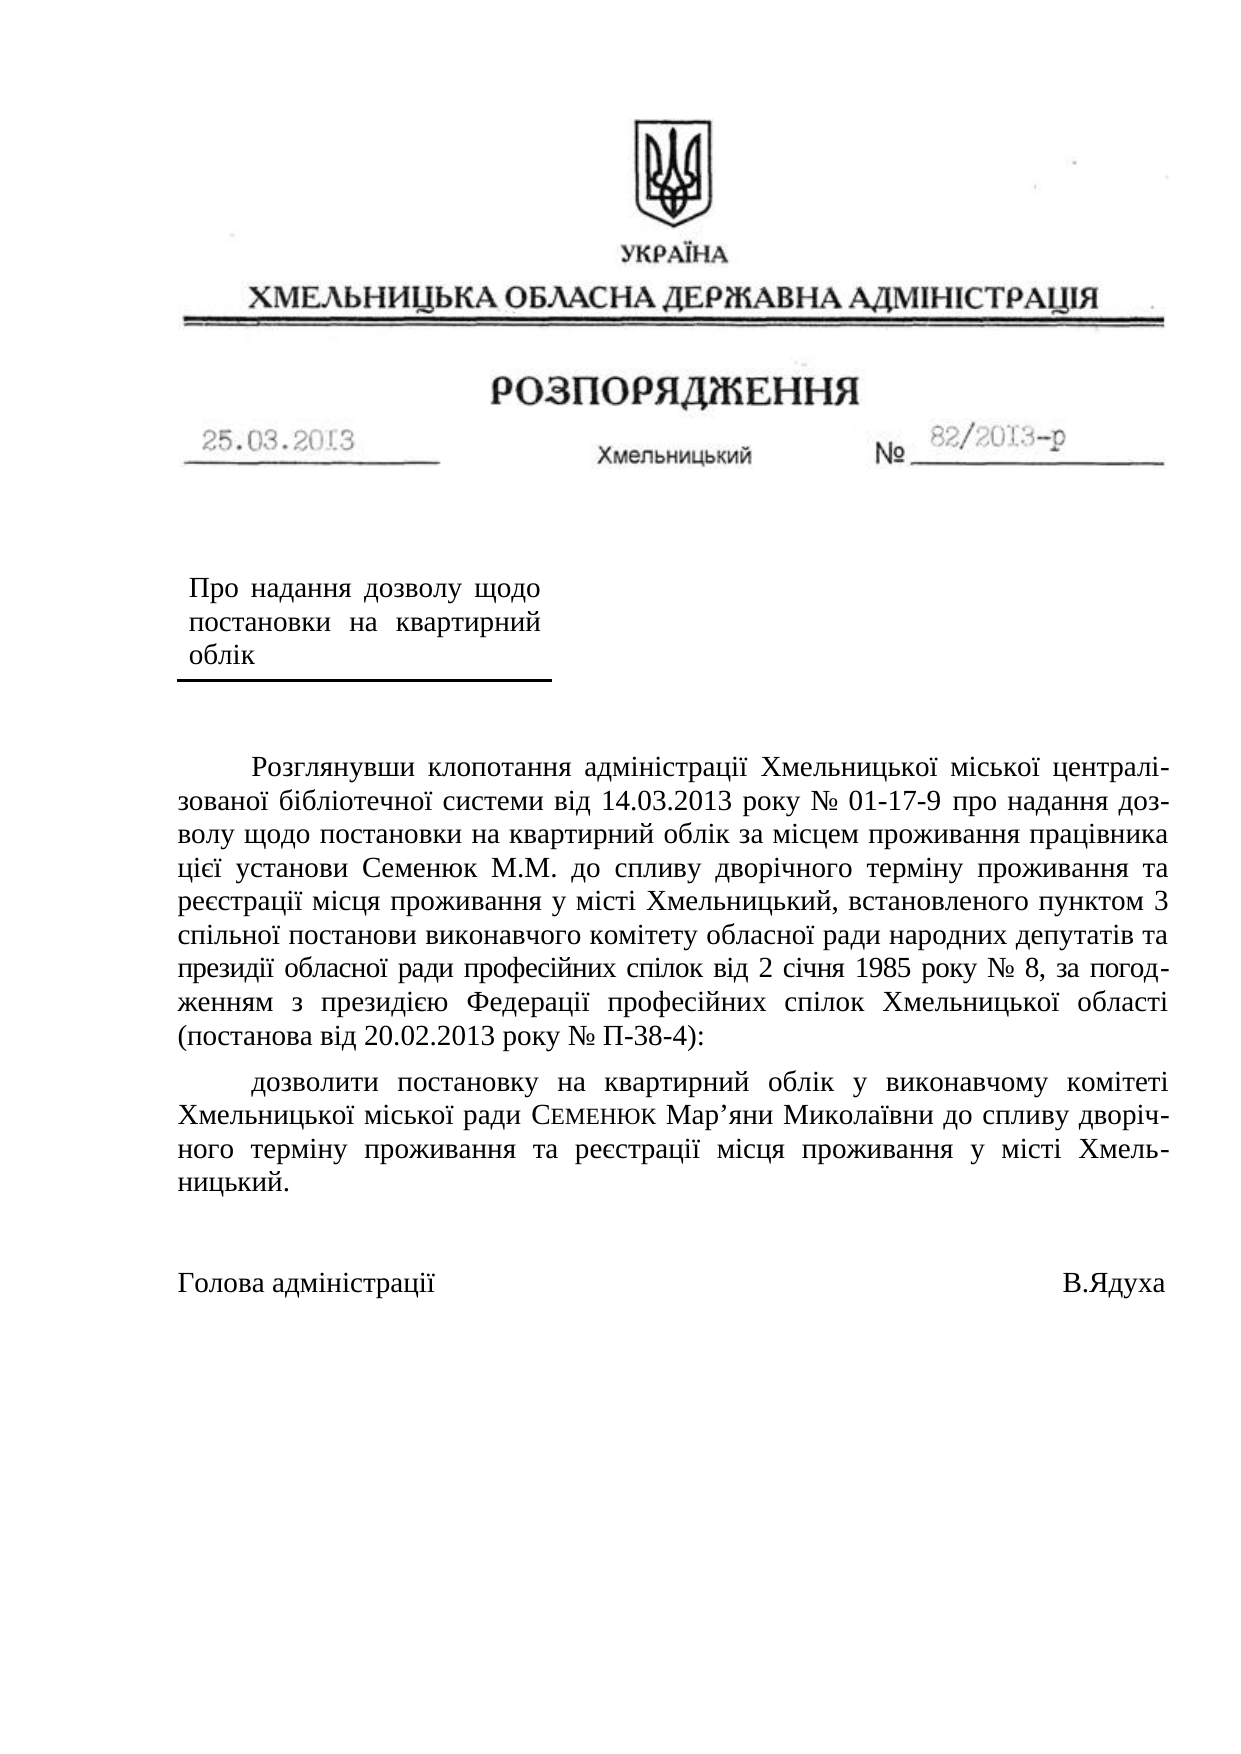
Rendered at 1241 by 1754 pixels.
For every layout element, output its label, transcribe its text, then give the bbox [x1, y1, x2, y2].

table_header Про надання дозволу щодо постановки на квартирний облік [177, 570, 552, 679]
picture [178, 118, 1169, 475]
text Розглянувши клопотання адміністрації Хмельницької міської централізованої бібліотечної системи від 14.03.2013 року № 01-17-9 про надання дозволу щодо постановки на квартирний облік за місцем проживання працівника цієї установи Семенюк М.М. до спливу дворічного терміну проживання та реєстрації місця проживання у місті Хмельницький, встановленого пунктом 3 спільної постанови виконавчого комітету обласної ради народних депутатів та президії обласної ради професійних спілок від 2 січня 1985 року № 8, за погодженням з президією Федерації професійних спілок Хмельницької області (постанова від 20.02.2013 року № П-38-4): [177, 749, 1169, 1051]
text Голова адміністрації В.Ядуха [177, 1265, 1169, 1298]
text дозволити постановку на квартирний облік у виконавчому комітеті Хмельницької міської ради Семенюк Мар’яни Миколаївни до спливу дворічного терміну проживання та реєстрації місця проживання у місті Хмельницький. [177, 1064, 1169, 1198]
